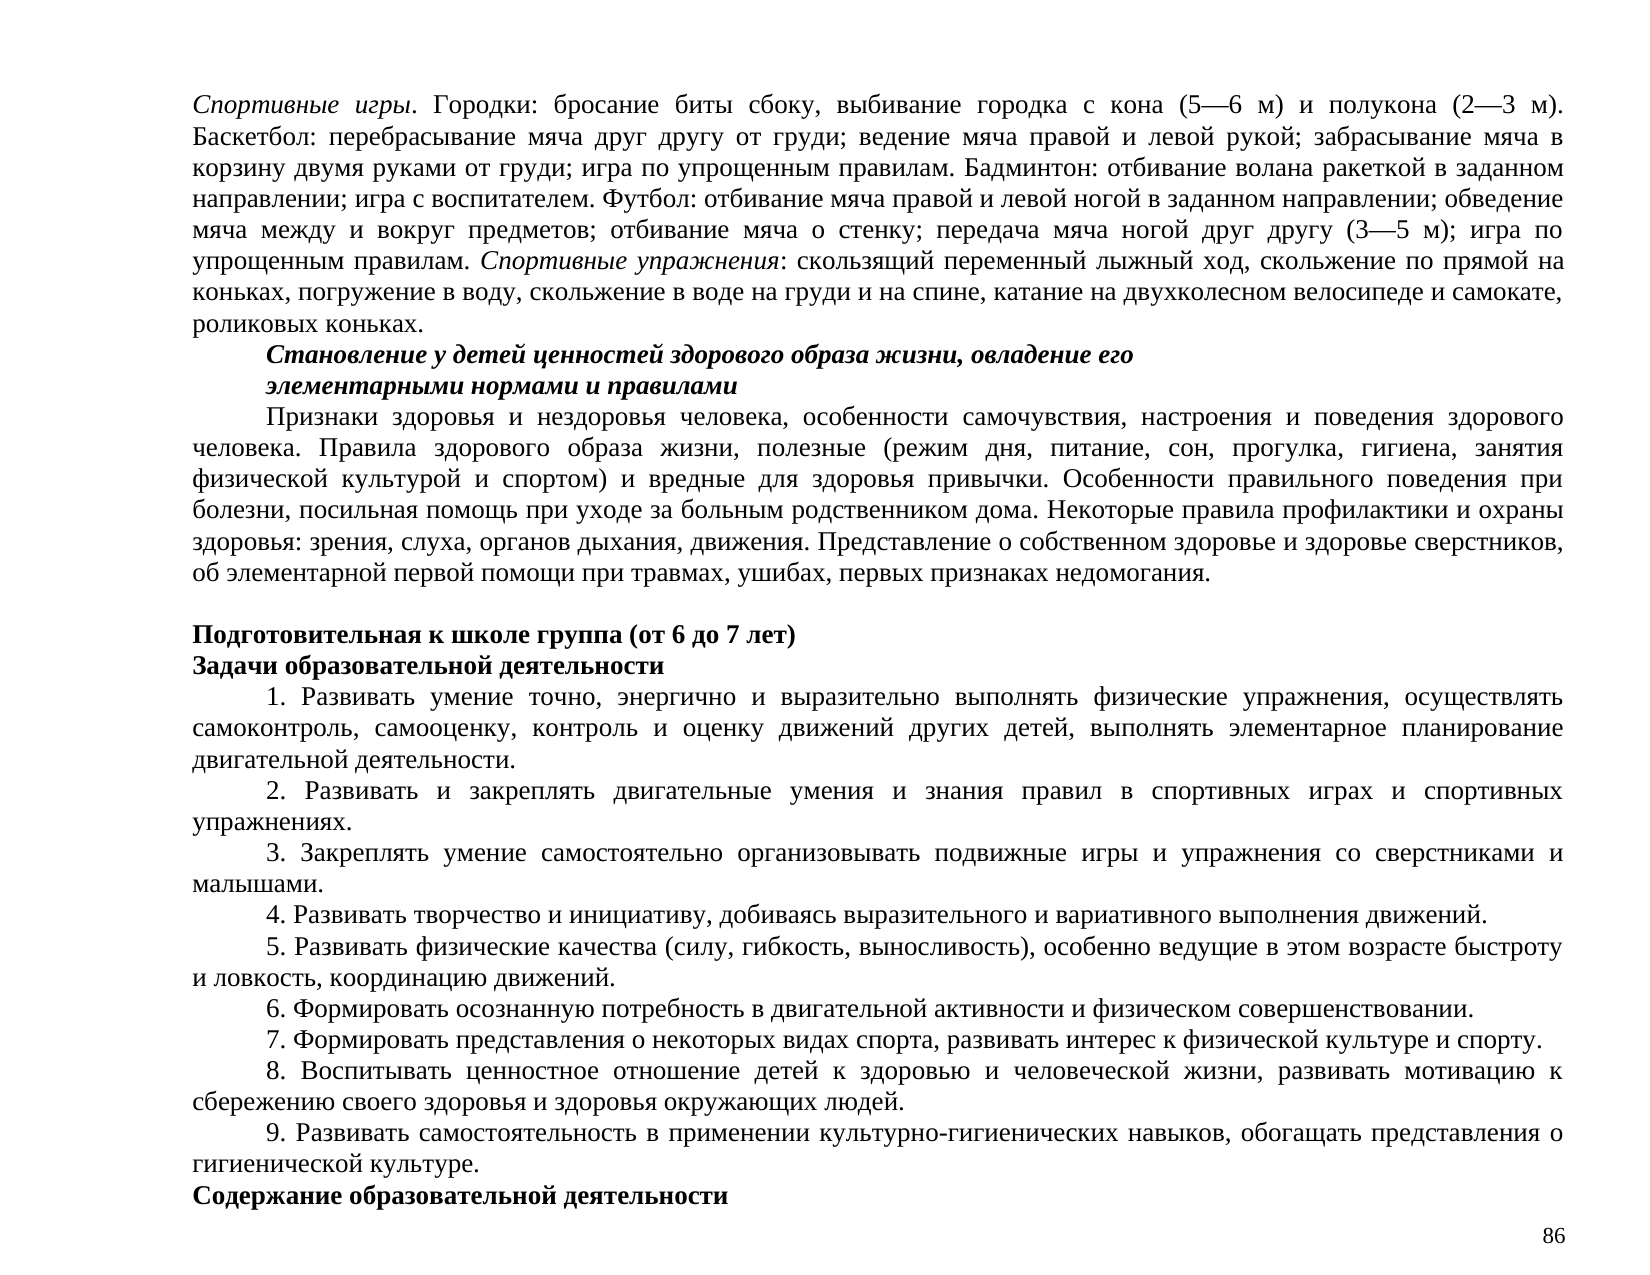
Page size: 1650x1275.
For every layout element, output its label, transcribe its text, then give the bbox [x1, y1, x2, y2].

text 9. Развивать самостоятельность в применении культурно-гигиенических навыков, обогащать представления о гигиенической культуре. [192, 1116, 1565, 1179]
text 6. Формировать осознанную потребность в двигательной активности и физическом совершенствовании. [192, 992, 1565, 1023]
text 8. Воспитывать ценностное отношение детей к здоровью и человеческой жизни, развивать мотивацию к сбережению своего здоровья и здоровья окружающих людей. [192, 1054, 1565, 1116]
text 2. Развивать и закреплять двигательные умения и знания правил в спортивных играх и спортивных упражнениях. [192, 774, 1565, 836]
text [192, 89, 1565, 338]
text Становление у детей ценностей здорового образа жизни, овладение его [192, 338, 1565, 369]
text 4. Развивать творчество и инициативу, добиваясь выразительного и вариативного выполнения движений. [192, 898, 1565, 929]
text Задачи образовательной деятельности [192, 649, 1565, 680]
text 1. Развивать умение точно, энергично и выразительно выполнять физические упражнения, осуществлять самоконтроль, самооценку, контроль и оценку движений других детей, выполнять элементарное планирование двигательной деятельности. [192, 680, 1565, 774]
text Содержание образовательной деятельности [192, 1179, 1565, 1210]
text 7. Формировать представления о некоторых видах спорта, развивать интерес к физической культуре и спорту. [192, 1023, 1565, 1054]
text 5. Развивать физические качества (силу, гибкость, выносливость), особенно ведущие в этом возрасте быстроту и ловкость, координацию движений. [192, 929, 1565, 992]
text элементарными нормами и правилами [192, 369, 1565, 400]
text Признаки здоровья и нездоровья человека, особенности самочувствия, настроения и поведения здорового человека. Правила здорового образа жизни, полезные (режим дня, питание, сон, прогулка, гигиена, занятия физической культурой и спортом) и вредные для здоровья привычки. Особенности правильного поведения при болезни, посильная помощь при уходе за больным родственником дома. Некоторые правила профилактики и охраны здоровья: зрения, слуха, органов дыхания, движения. Представление о собственном здоровье и здоровье сверстников, об элементарной первой помощи при травмах, ушибах, первых признаках недомогания. [192, 400, 1565, 587]
text 3. Закреплять умение самостоятельно организовывать подвижные игры и упражнения со сверстниками и малышами. [192, 836, 1565, 898]
text Подготовительная к школе группа (от 6 до 7 лет) [192, 618, 1565, 649]
